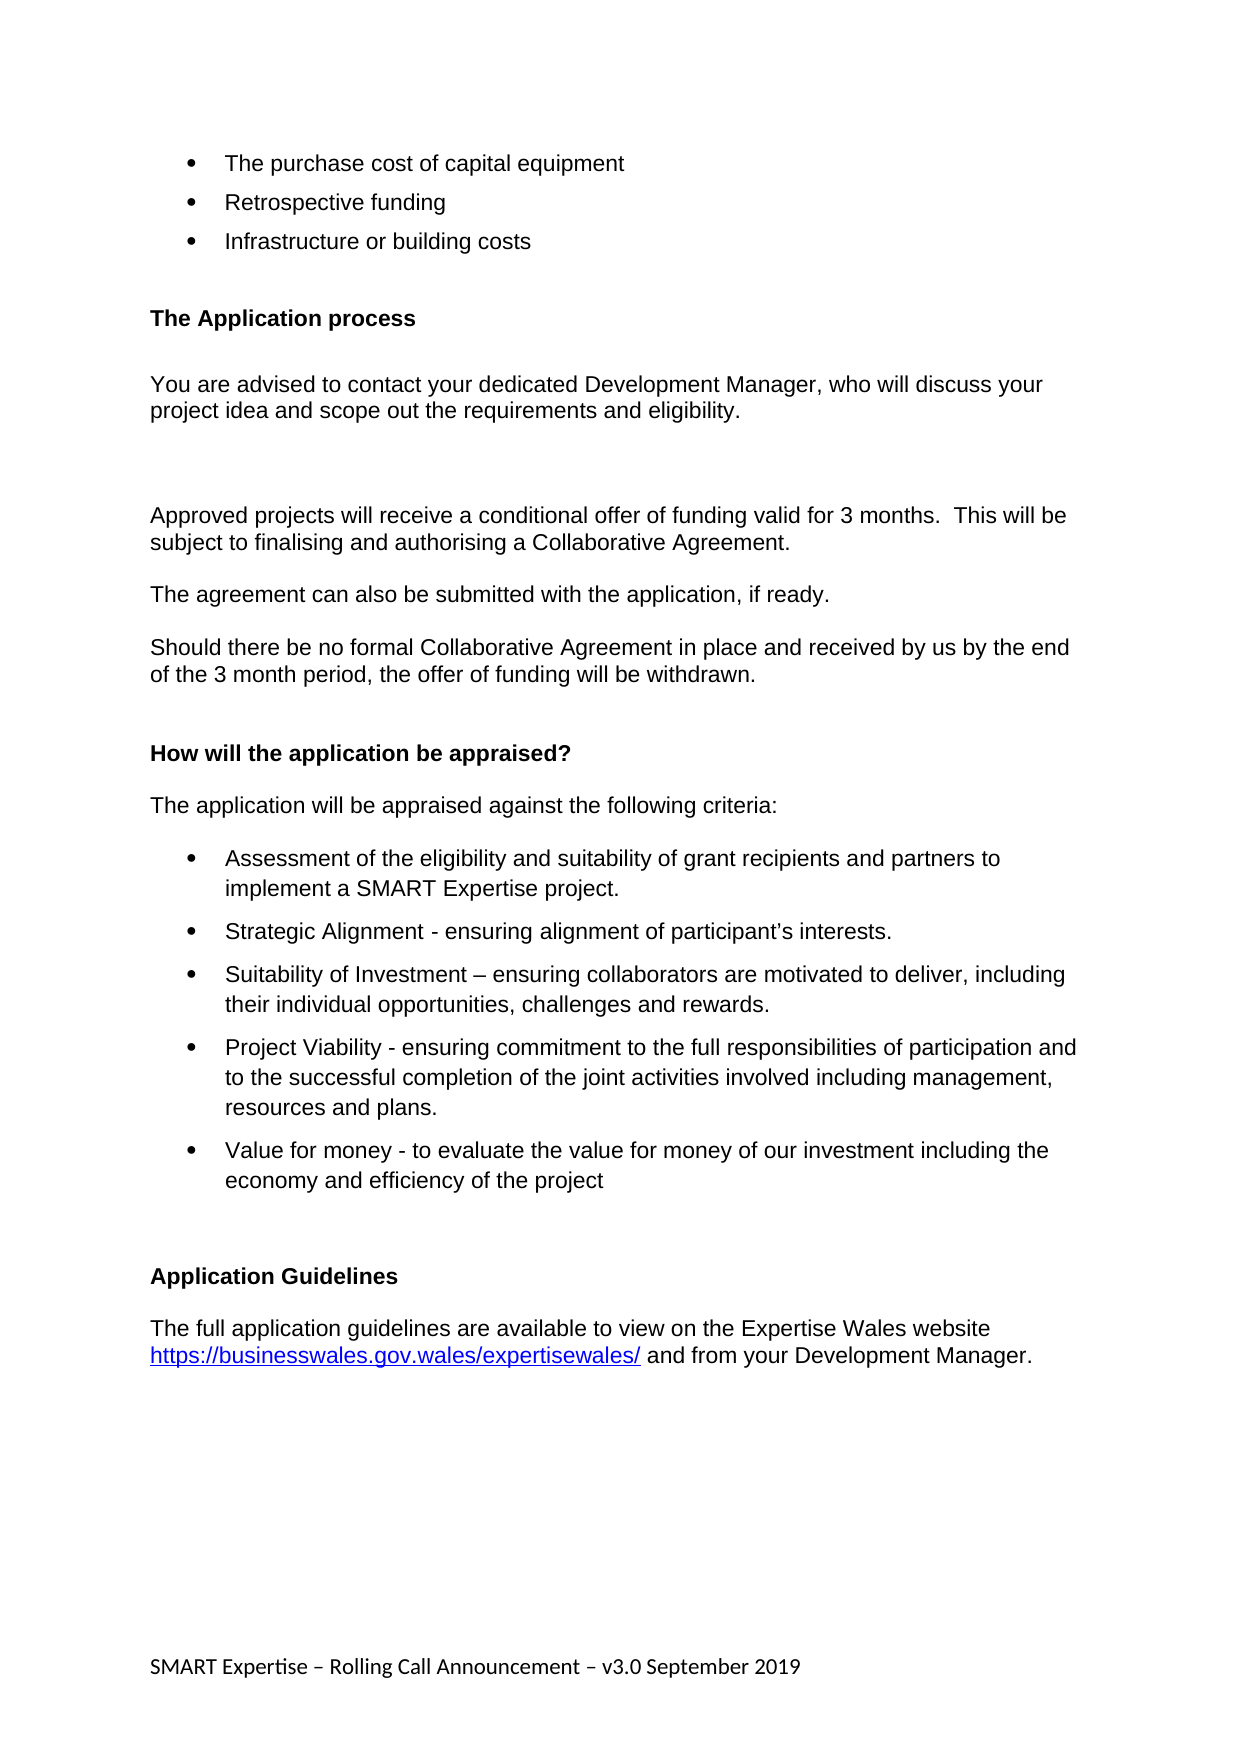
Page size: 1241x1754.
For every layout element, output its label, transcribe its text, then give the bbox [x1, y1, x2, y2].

text The Application process [150, 305, 1090, 332]
list Strategic Alignment - ensuring alignment of participant’s interests. [187, 918, 1090, 944]
list Suitability of Investment – ensuring collaborators are motivated to deliver, including their individual opportunities, challenges and rewards. [187, 961, 1090, 1018]
text Application Guidelines [150, 1263, 1090, 1289]
text The full application guidelines are available to view on the Expertise Wales website https://businesswales.gov.wales/expertisewales/ and from your Development Manager. [150, 1315, 1090, 1368]
text The application will be appraised against the following criteria: [150, 792, 1090, 819]
list Assessment of the eligibility and suitability of grant recipients and partners to implement a SMART Expertise project. [187, 845, 1090, 902]
text You are advised to contact your dedicated Development Manager, who will discuss your project idea and scope out the requirements and eligibility. [150, 371, 1090, 423]
list Value for money - to evaluate the value for money of our investment including the economy and efficiency of the project [187, 1137, 1090, 1194]
list Retrospective funding [187, 189, 1090, 215]
list Infrastructure or building costs [187, 228, 1090, 254]
text How will the application be appraised? [150, 739, 1090, 766]
text Should there be no formal Collaborative Agreement in place and received by us by the end of the 3 month period, the offer of funding will be withdrawn. [150, 634, 1090, 687]
list Project Viability - ensuring commitment to the full responsibilities of participation and to the successful completion of the joint activities involved including management, resources and plans. [187, 1034, 1090, 1121]
text The agreement can also be submitted with the application, if ready. [150, 581, 1090, 608]
text Approved projects will receive a conditional offer of funding valid for 3 months. This will be subject to finalising and authorising a Collaborative Agreement. [150, 502, 1090, 555]
list The purchase cost of capital equipment [187, 150, 1090, 176]
